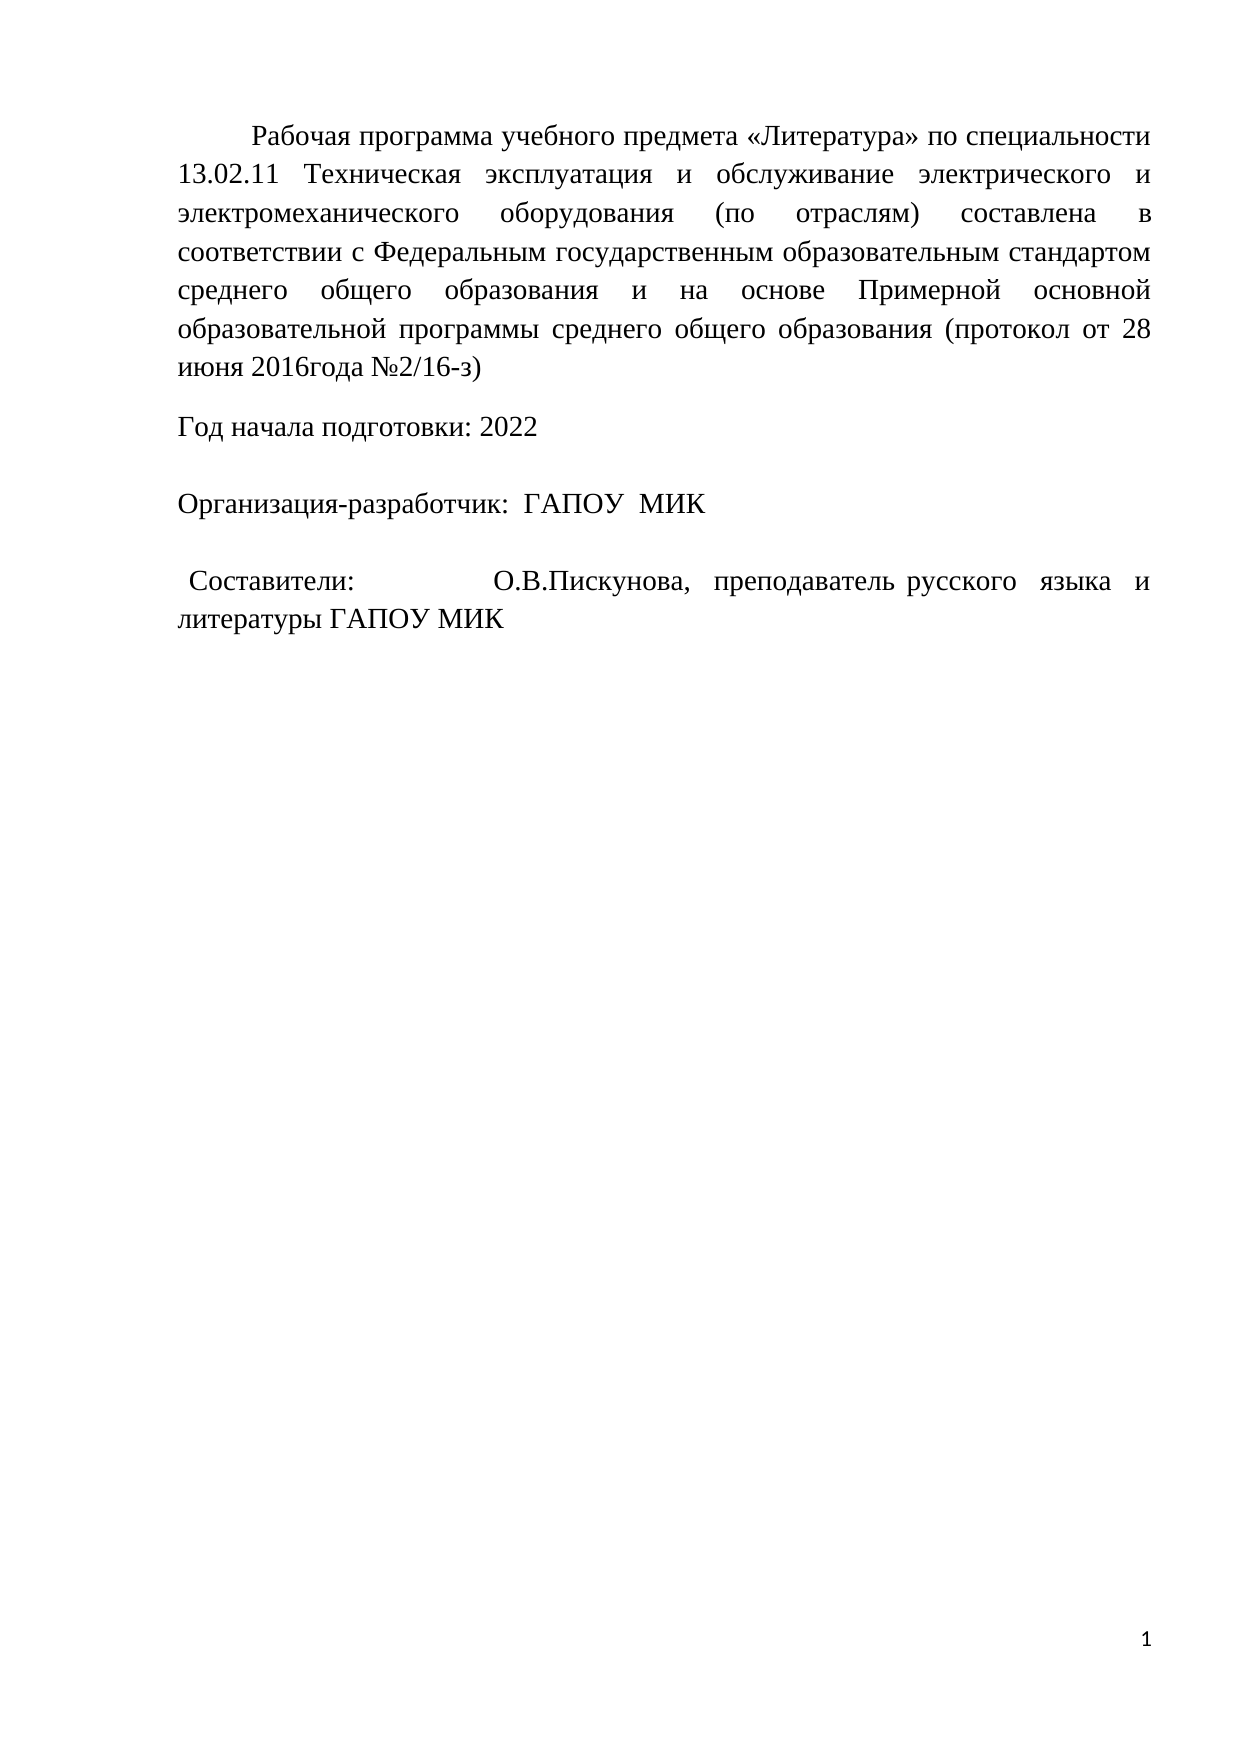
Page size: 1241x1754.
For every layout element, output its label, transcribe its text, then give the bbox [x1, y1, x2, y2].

text Организация-разработчик: ГАПОУ МИК [177, 486, 1152, 519]
text Рабочая программа учебного предмета «Литература» по специальности 13.02.11 Техническая эксплуатация и обслуживание электрического и электромеханического оборудования (по отраслям) составлена в соответствии с Федеральным государственным образовательным стандартом среднего общего образования и на основе Примерной основной образовательной программы среднего общего образования (протокол от 28 июня 2016года №2/16-з) [177, 118, 1152, 383]
text Составители: О.В.Пискунова, преподаватель русского языка и литературы ГАПОУ МИК [177, 563, 1152, 635]
text Год начала подготовки: 2022 [177, 409, 1152, 442]
